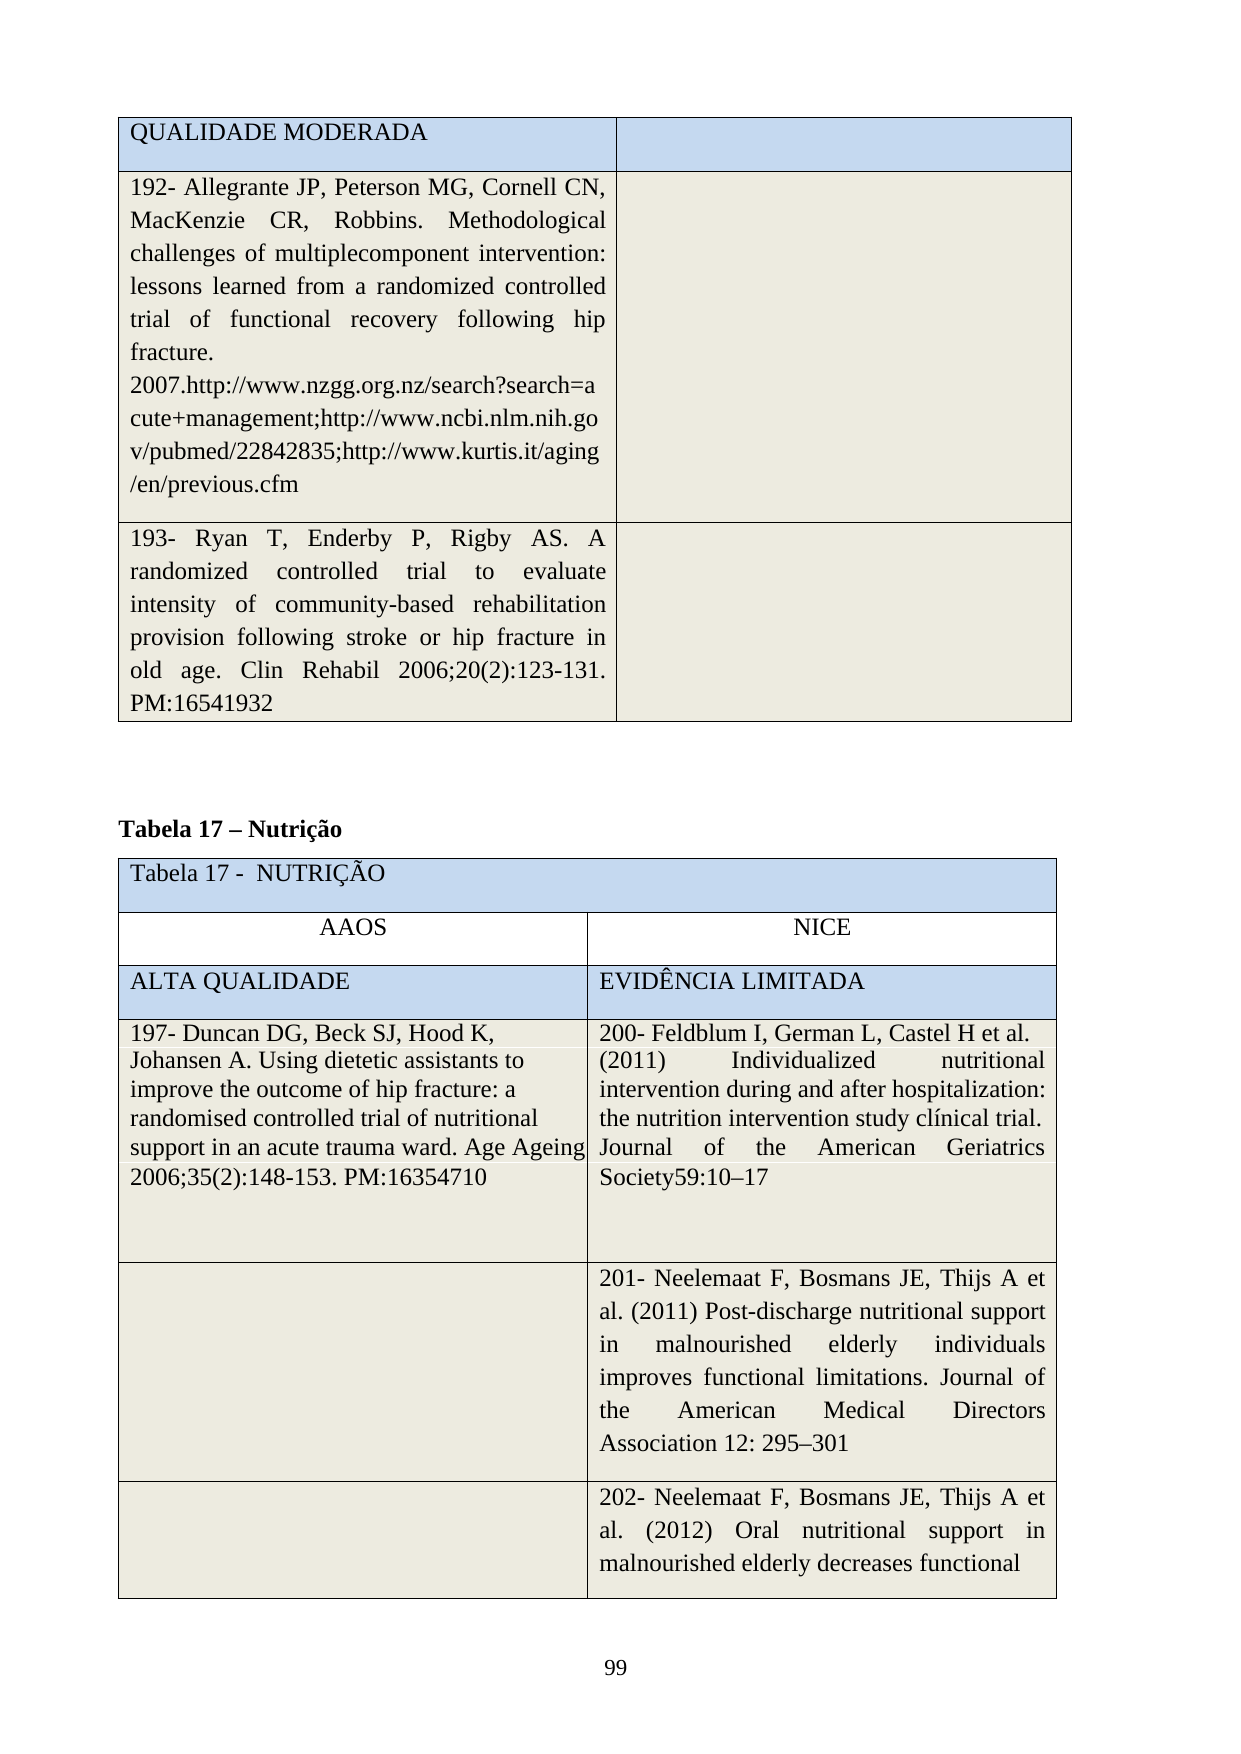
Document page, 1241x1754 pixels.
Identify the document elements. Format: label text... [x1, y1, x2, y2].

table_cell 202- Neelemaat F, Bosmans JE, Thijs A et al. (2012) Oral nutritional support in malnourished elderly decreases functional [588, 1482, 1056, 1598]
table_cell 197- Duncan DG, Beck SJ, Hood K, [119, 1020, 587, 1047]
table_cell randomised controlled trial of nutritional [119, 1105, 587, 1134]
table_cell 192- Allegrante JP, Peterson MG, Cornell CN, MacKenzie CR, Robbins. Methodological challenges of multiplecomponent intervention: lessons learned from a randomized controlled trial of functional recovery following hip fracture. 2007.http://www.nzgg.org.nz/search?search=a cute+management;http://www.ncbi.nlm.nih.go v/pubmed/22842835;http://www.kurtis.it/aging /en/previous.cfm [119, 172, 616, 522]
table_cell the nutrition intervention study clínical trial. [588, 1105, 1056, 1134]
table_cell Society59:10–17 [588, 1163, 1056, 1262]
table_cell ALTA QUALIDADE [119, 966, 587, 1019]
table_cell intervention during and after hospitalization: [588, 1076, 1056, 1105]
table_cell 200- Feldblum I, German L, Castel H et al. [588, 1020, 1056, 1047]
table_cell [119, 1263, 587, 1481]
table_cell 201- Neelemaat F, Bosmans JE, Thijs A et al. (2011) Post-discharge nutritional support in malnourished elderly individuals improves functional limitations. Journal of the American Medical Directors Association 12: 295–301 [588, 1263, 1056, 1481]
table_cell NICE [588, 913, 1056, 965]
table_cell 193- Ryan T, Enderby P, Rigby AS. A randomized controlled trial to evaluate intensity of community-based rehabilitation provision following stroke or hip fracture in old age. Clin Rehabil 2006;20(2):123-131. PM:16541932 [119, 523, 616, 721]
table_cell Journal of the American Geriatrics [588, 1134, 1056, 1162]
table_cell AAOS [119, 913, 587, 965]
table_cell (2011) Individualized nutritional [588, 1048, 1056, 1076]
table_cell [119, 1482, 587, 1598]
table_cell improve the outcome of hip fracture: a [119, 1076, 587, 1105]
table_cell [617, 523, 1071, 721]
table_cell support in an acute trauma ward. Age Ageing [119, 1134, 587, 1162]
table_cell Johansen A. Using dietetic assistants to [119, 1048, 587, 1076]
table_cell [617, 172, 1071, 522]
table_cell EVIDÊNCIA LIMITADA [588, 966, 1056, 1019]
text Tabela 17 – Nutrição [118, 814, 1165, 843]
table_header Tabela 17 - NUTRIÇÃO [119, 859, 1056, 912]
table_header [617, 118, 1071, 171]
table_header QUALIDADE MODERADA [119, 118, 616, 171]
table_cell 2006;35(2):148-153. PM:16354710 [119, 1163, 587, 1262]
